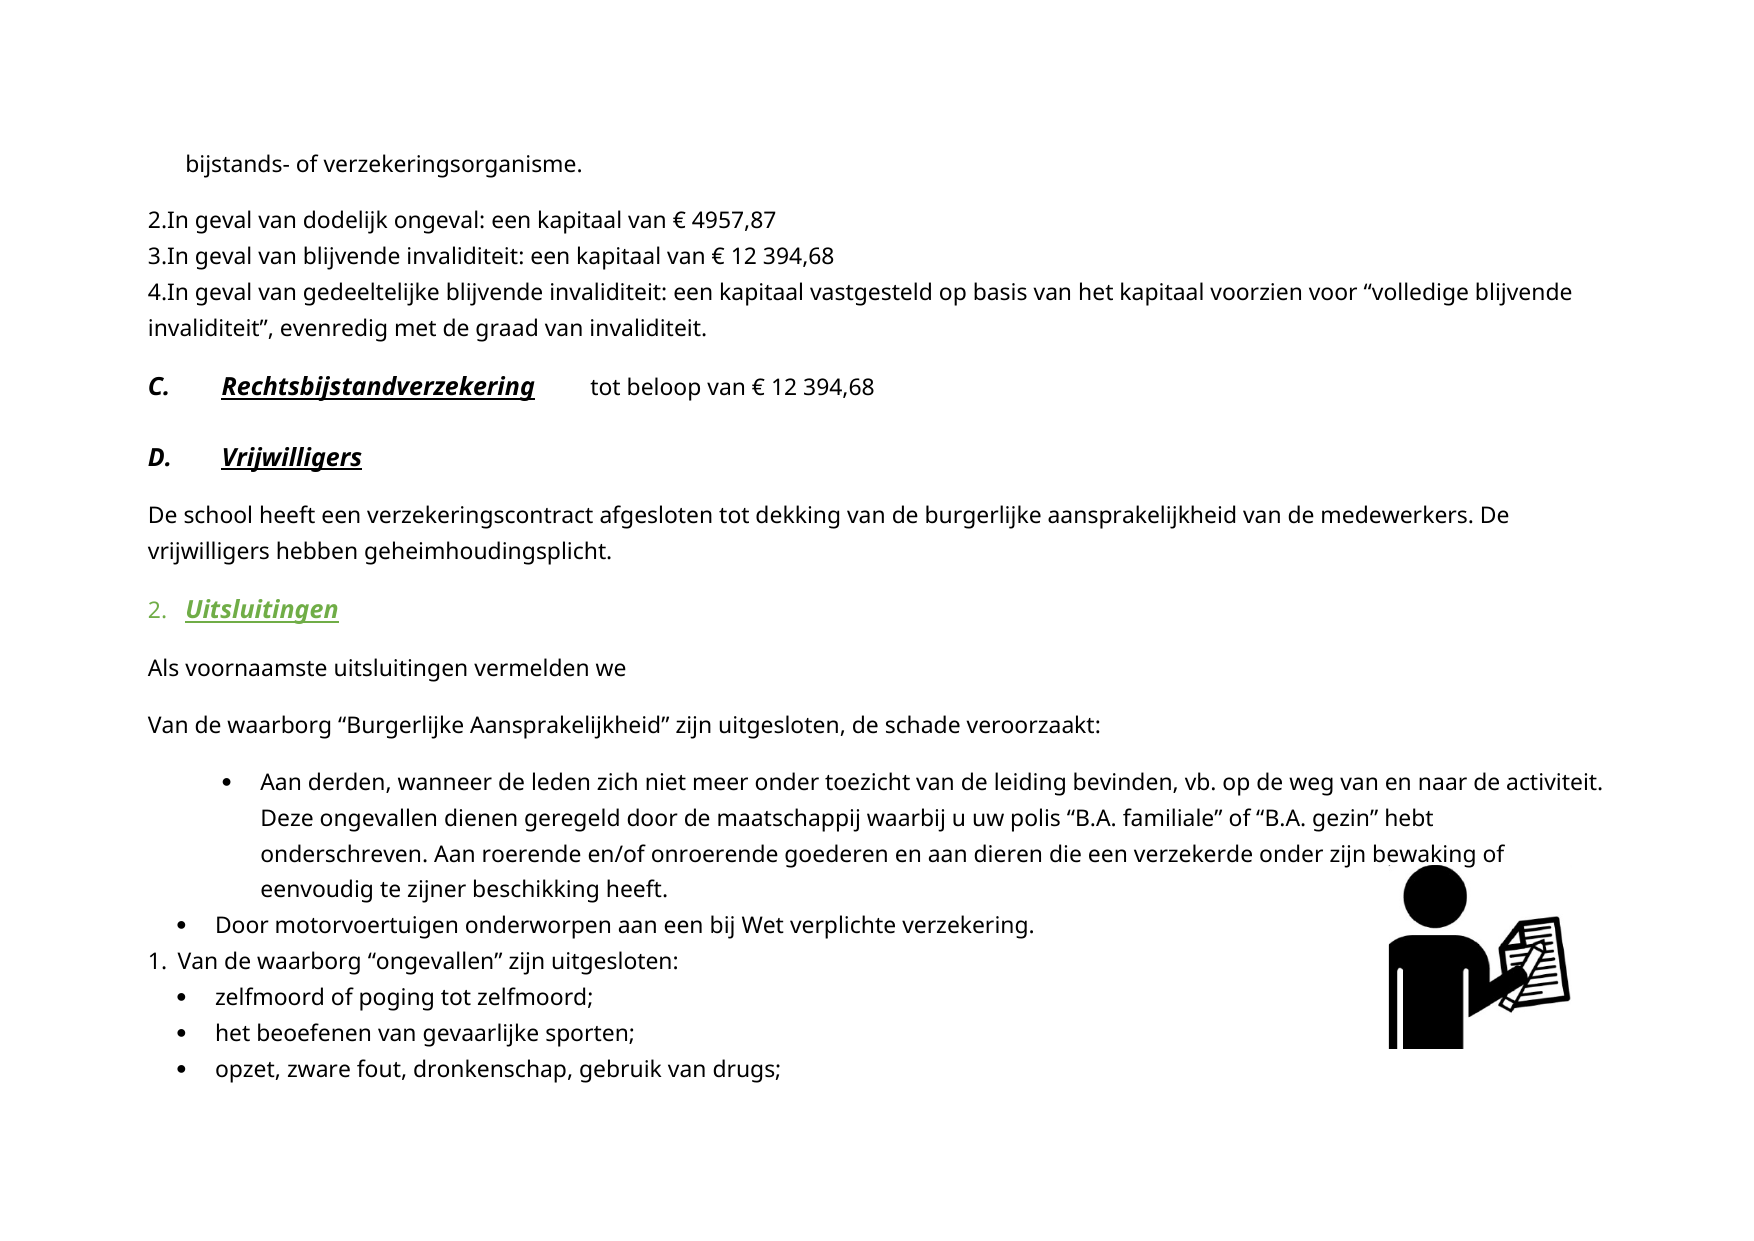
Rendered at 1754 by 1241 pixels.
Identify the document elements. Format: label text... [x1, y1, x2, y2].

text 2.In geval van dodelijk ongeval: een kapitaal van € 4957,87 3.In geval van blijvende invaliditeit: een kapitaal van € 12 394,68 4.In geval van gedeeltelijke blijvende invaliditeit: een kapitaal vastgesteld op basis van het kapitaal voorzien voor “volledige blijvende invaliditeit”, evenredig met de graad van invaliditeit. [148, 204, 1606, 343]
list opzet, zware fout, dronkenschap, gebruik van drugs; [177, 1053, 1606, 1084]
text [185, 148, 1606, 179]
list Rechtsbijstandverzekering tot beloop van € 12 394,68 [148, 369, 1606, 435]
text Als voornaamste uitsluitingen vermelden we [148, 652, 1606, 683]
list zelfmoord of poging tot zelfmoord; [177, 981, 1606, 1012]
list Aan derden, wanneer de leden zich niet meer onder toezicht van de leiding bevinden, vb. op de weg van en naar de activiteit. Deze ongevallen dienen geregeld door de maatschappij waarbij u uw polis “B.A. familiale” of “B.A. gezin” hebt onderschreven. Aan roerende en/of onroerende goederen en aan dieren die een verzekerde onder zijn bewaking of eenvoudig te zijner beschikking heeft. [223, 766, 1606, 905]
text De school heeft een verzekeringscontract afgesloten tot dekking van de burgerlijke aansprakelijkheid van de medewerkers. De vrijwilligers hebben geheimhoudingsplicht. [148, 499, 1606, 567]
list Vrijwilligers [148, 439, 1606, 473]
list Uitsluitingen [148, 592, 1606, 626]
list Van de waarborg “ongevallen” zijn uitgesloten: [148, 945, 1606, 977]
text Van de waarborg “Burgerlijke Aansprakelijkheid” zijn uitgesloten, de schade veroorzaakt: [148, 709, 1606, 740]
list het beoefenen van gevaarlijke sporten; [177, 1017, 1606, 1048]
list Door motorvoertuigen onderworpen aan een bij Wet verplichte verzekering. [177, 909, 1606, 941]
